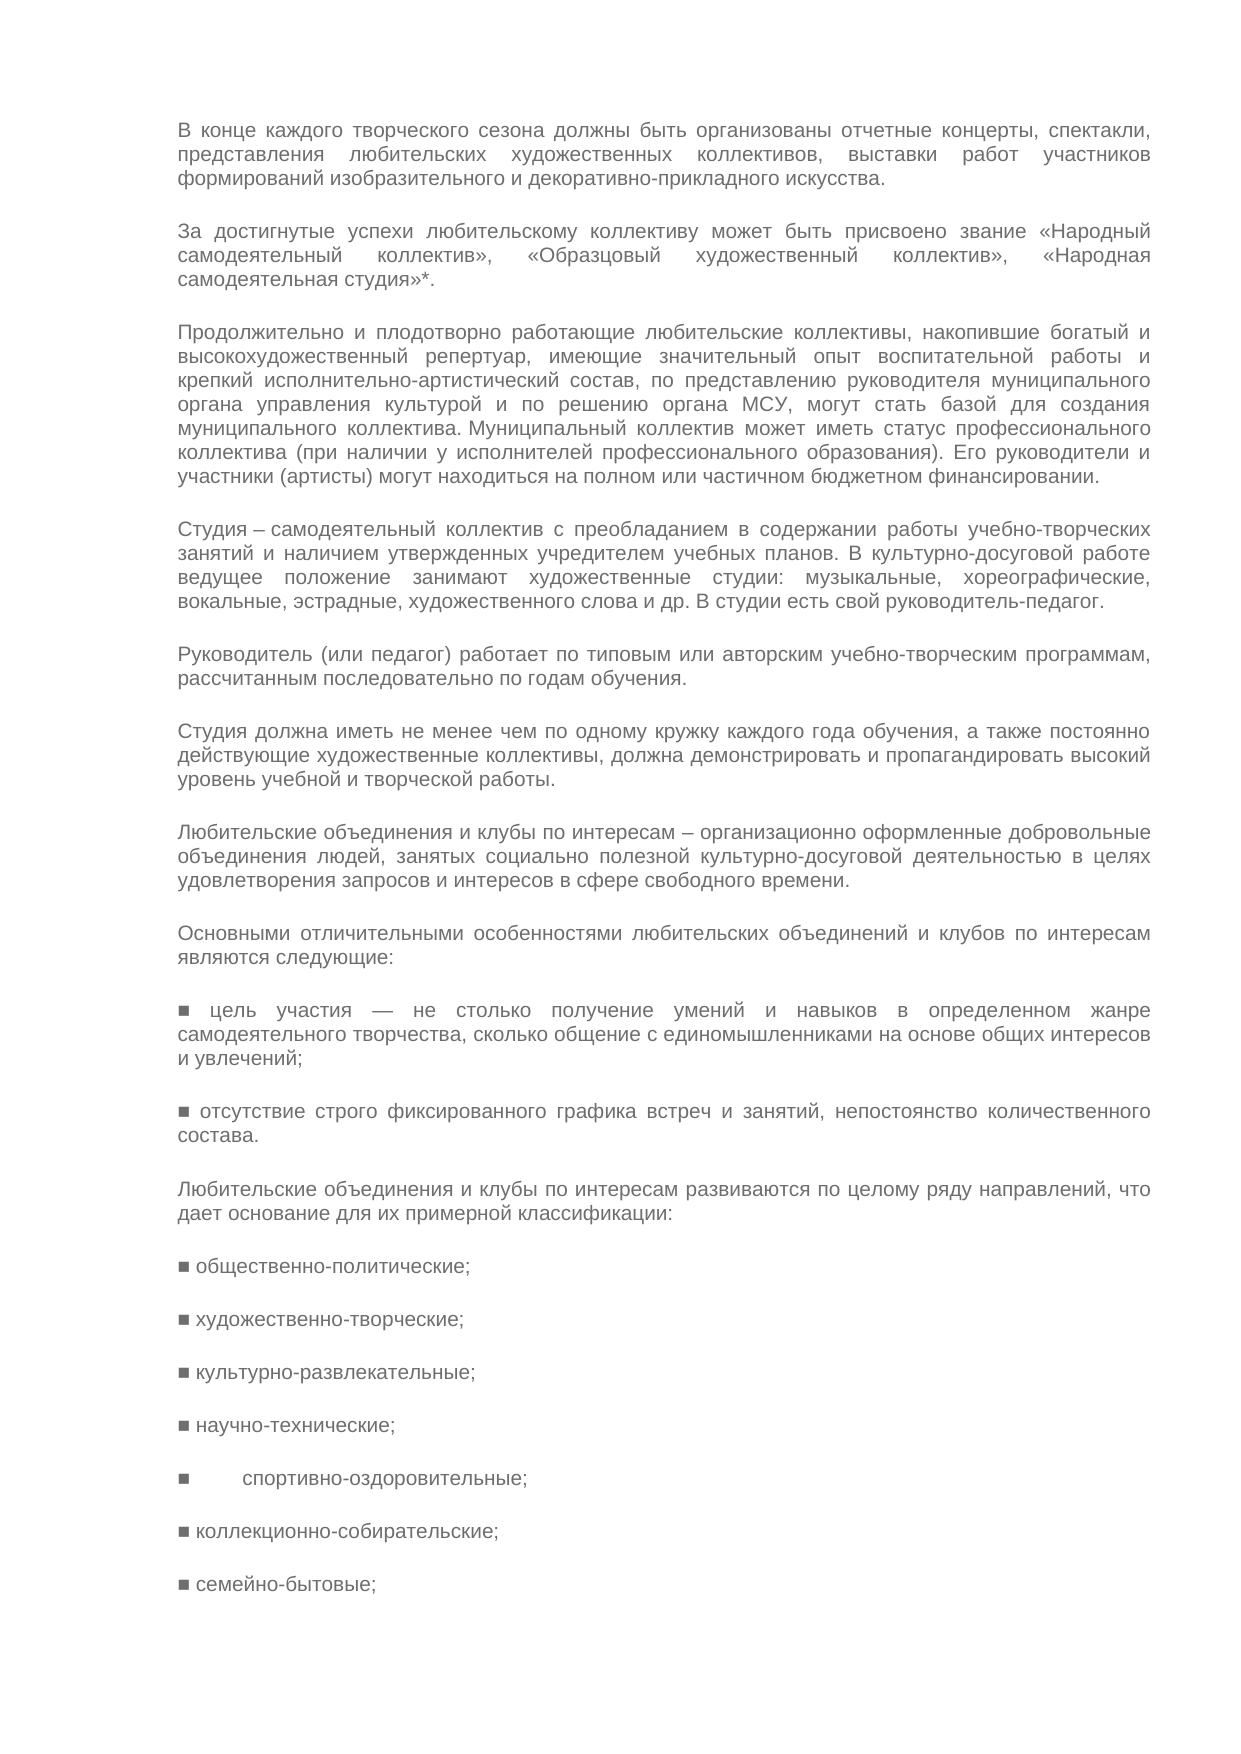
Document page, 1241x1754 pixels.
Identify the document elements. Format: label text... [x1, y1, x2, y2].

text ■ художественно-творческие; [177, 1307, 1152, 1331]
text Любительские объединения и клубы по интересам развиваются по целому ряду направлений, что дает основание для их примерной классификации: [177, 1176, 1152, 1224]
text Студия должна иметь не менее чем по одному кружку каждого года обучения, а также постоянно действующие художественные коллективы, должна демонстрировать и пропагандировать высокий уровень учебной и творческой работы. [177, 719, 1152, 791]
text ■ общественно-политические; [177, 1253, 1152, 1277]
text Руководитель (или педагог) работает по типовым или авторским учебно-творческим программам, рассчитанным последовательно по годам обучения. [177, 642, 1152, 690]
text ■ научно-технические; [177, 1413, 1152, 1437]
text За достигнутые успехи любительскому коллективу может быть присвоено звание «Народный самодеятельный коллектив», «Образцовый художественный коллектив», «Народная самодеятельная студия»*. [177, 219, 1152, 291]
text ■ спортивно-оздоровительные; [177, 1466, 1152, 1490]
text ■ отсутствие строго фиксированного графика встреч и занятий, непостоянство количественного состава. [177, 1099, 1152, 1147]
text ■ коллекционно-собирательские; [177, 1519, 1152, 1543]
text Студия – самодеятельный коллектив с преобладанием в содержании работы учебно-творческих занятий и наличием утвержденных учредителем учебных планов. В культурно-досуговой работе ведущее положение занимают художественные студии: музыкальные, хореографические, вокальные, эстрадные, художественного слова и др. В студии есть свой руководитель-педагог. [177, 517, 1152, 613]
text Основными отличительными особенностями любительских объединений и клубов по интересам являются следующие: [177, 921, 1152, 969]
text Продолжительно и плодотворно работающие любительские коллективы, накопившие богатый и высокохудожественный репертуар, имеющие значительный опыт воспитательной работы и крепкий исполнительно-артистический состав, по представлению руководителя муниципального органа управления культурой и по решению органа МСУ, могут стать базой для создания муниципального коллектива. Муниципальный коллектив может иметь статус профессионального коллектива (при наличии у исполнителей профессионального образования). Его руководители и участники (артисты) могут находиться на полном или частичном бюджетном финансировании. [177, 320, 1152, 488]
text ■ культурно-развлекательные; [177, 1360, 1152, 1384]
text Любительские объединения и клубы по интересам – организационно оформленные добровольные объединения людей, занятых социально полезной культурно-досуговой деятельностью в целях удовлетворения запросов и интересов в сфере свободного времени. [177, 820, 1152, 892]
text ■ цель участия — не столько получение умений и навыков в определенном жанре самодеятельного творчества, сколько общение с единомышленниками на основе общих интересов и увлечений; [177, 998, 1152, 1070]
text ■ семейно-бытовые; [177, 1572, 1152, 1596]
text В конце каждого творческого сезона должны быть организованы отчетные концерты, спектакли, представления любительских художественных коллективов, выставки работ участников формирований изобразительного и декоративно-прикладного искусства. [177, 118, 1152, 190]
